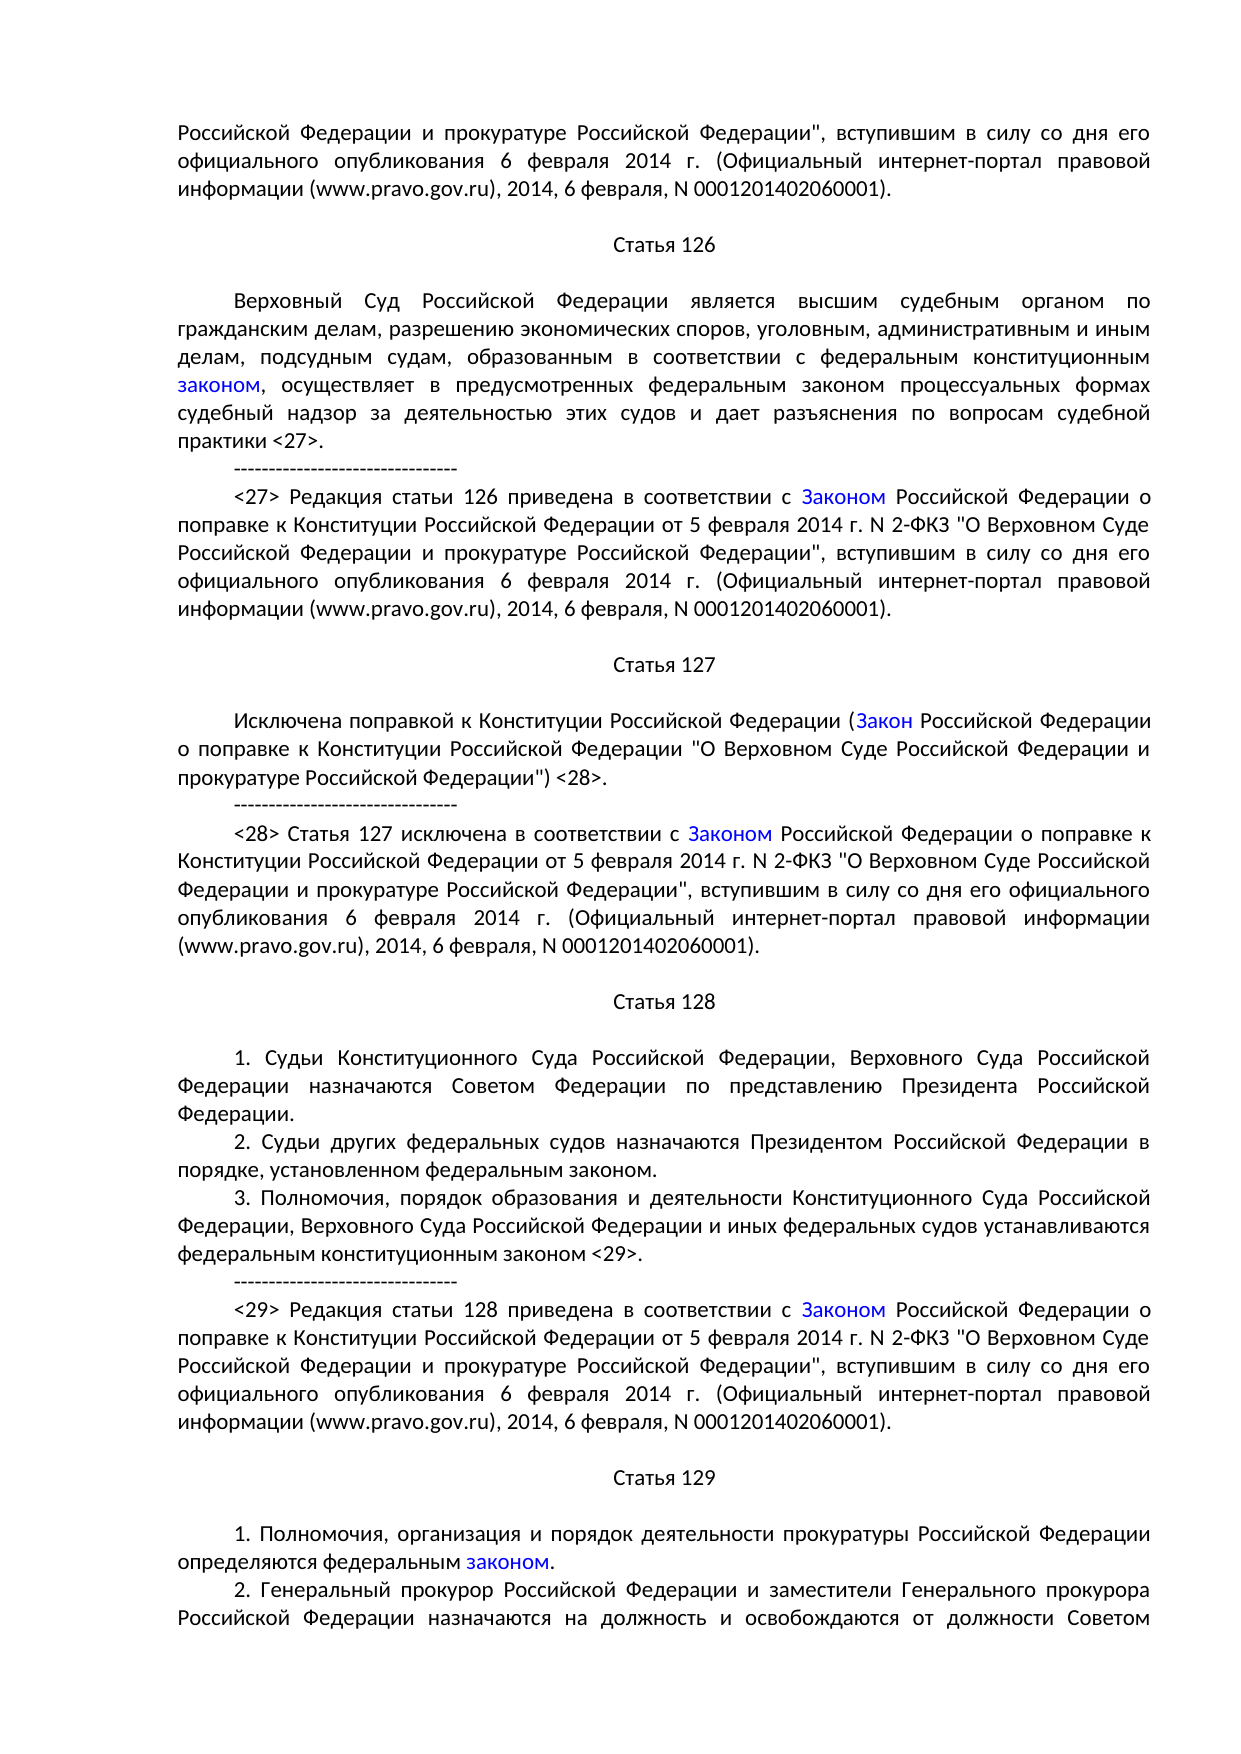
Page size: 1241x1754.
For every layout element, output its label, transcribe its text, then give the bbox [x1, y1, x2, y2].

text 1. Судьи Конституционного Суда Российской Федерации, Верховного Суда Российской Федерации назначаются Советом Федерации по представлению Президента Российской Федерации. [177, 1043, 1152, 1127]
text 3. Полномочия, порядок образования и деятельности Конституционного Суда Российской Федерации, Верховного Суда Российской Федерации и иных федеральных судов устанавливаются федеральным конституционным законом <29>. [177, 1183, 1152, 1267]
text 2. Судьи других федеральных судов назначаются Президентом Российской Федерации в порядке, установленном федеральным законом. [177, 1127, 1152, 1183]
text Исключена поправкой к Конституции Российской Федерации (Закон Российской Федерации о поправке к Конституции Российской Федерации "О Верховном Суде Российской Федерации и прокуратуре Российской Федерации") <28>. [177, 707, 1152, 791]
text Статья 129 [177, 1463, 1152, 1491]
text -------------------------------- [177, 454, 1152, 482]
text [177, 118, 1152, 202]
text -------------------------------- [177, 1267, 1152, 1295]
text 1. Полномочия, организация и порядок деятельности прокуратуры Российской Федерации определяются федеральным законом. [177, 1519, 1152, 1575]
text Статья 128 [177, 987, 1152, 1015]
text <27> Редакция статьи 126 приведена в соответствии с Законом Российской Федерации о поправке к Конституции Российской Федерации от 5 февраля 2014 г. N 2-ФКЗ "О Верховном Суде Российской Федерации и прокуратуре Российской Федерации", вступившим в силу со дня его официального опубликования 6 февраля 2014 г. (Официальный интернет-портал правовой информации (www.pravo.gov.ru), 2014, 6 февраля, N 0001201402060001). [177, 482, 1152, 622]
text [177, 1575, 1152, 1631]
text Статья 127 [177, 651, 1152, 678]
text Верховный Суд Российской Федерации является высшим судебным органом по гражданским делам, разрешению экономических споров, уголовным, административным и иным делам, подсудным судам, образованным в соответствии с федеральным конституционным законом, осуществляет в предусмотренных федеральным законом процессуальных формах судебный надзор за деятельностью этих судов и дает разъяснения по вопросам судебной практики <27>. [177, 286, 1152, 454]
text Статья 126 [177, 230, 1152, 258]
text <29> Редакция статьи 128 приведена в соответствии с Законом Российской Федерации о поправке к Конституции Российской Федерации от 5 февраля 2014 г. N 2-ФКЗ "О Верховном Суде Российской Федерации и прокуратуре Российской Федерации", вступившим в силу со дня его официального опубликования 6 февраля 2014 г. (Официальный интернет-портал правовой информации (www.pravo.gov.ru), 2014, 6 февраля, N 0001201402060001). [177, 1295, 1152, 1435]
text -------------------------------- [177, 791, 1152, 819]
text <28> Статья 127 исключена в соответствии с Законом Российской Федерации о поправке к Конституции Российской Федерации от 5 февраля 2014 г. N 2-ФКЗ "О Верховном Суде Российской Федерации и прокуратуре Российской Федерации", вступившим в силу со дня его официального опубликования 6 февраля 2014 г. (Официальный интернет-портал правовой информации (www.pravo.gov.ru), 2014, 6 февраля, N 0001201402060001). [177, 819, 1152, 959]
